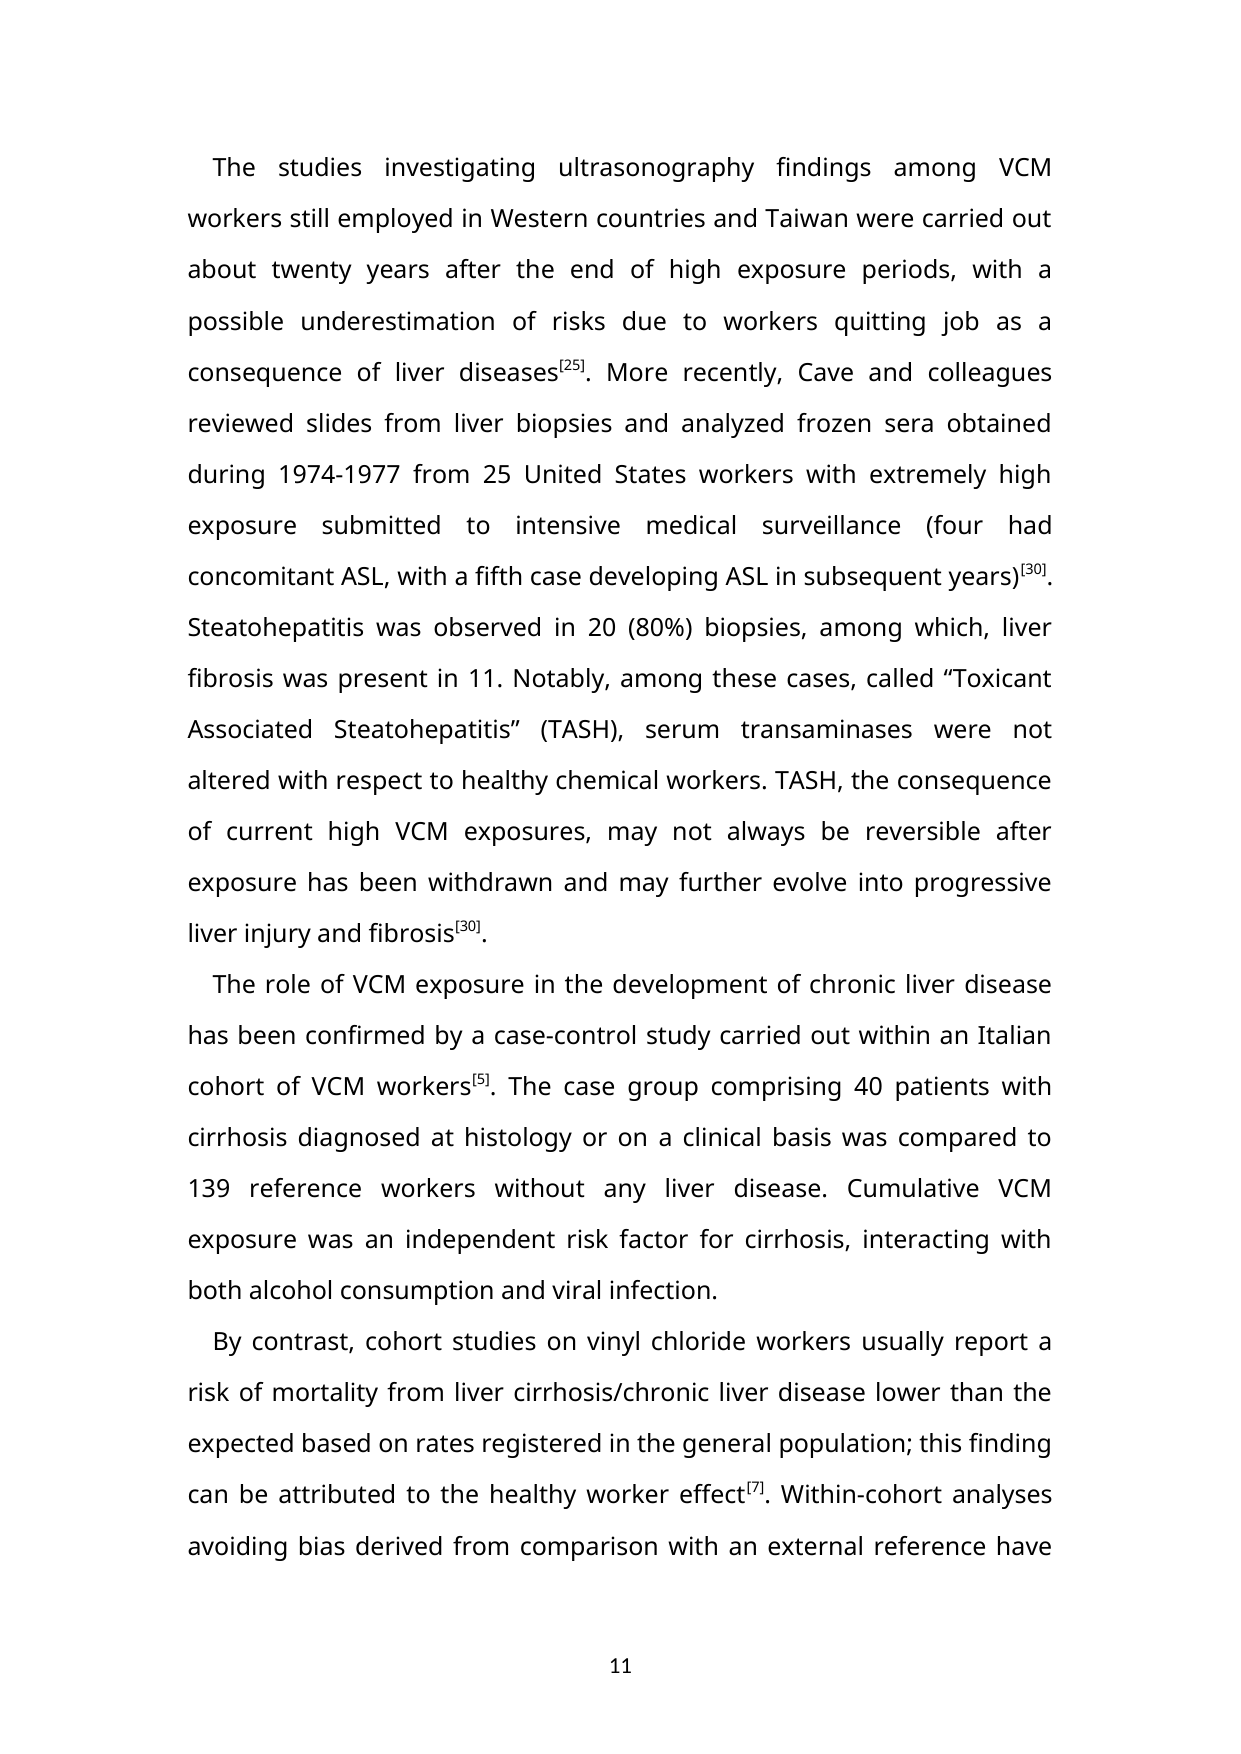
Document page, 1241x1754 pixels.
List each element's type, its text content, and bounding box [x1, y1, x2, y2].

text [187, 1324, 1053, 1562]
text The role of VCM exposure in the development of chronic liver disease has been confirmed by a case-control study carried out within an Italian cohort of VCM workers[5]. The case group comprising 40 patients with cirrhosis diagnosed at histology or on a clinical basis was compared to 139 reference workers without any liver disease. Cumulative VCM exposure was an independent risk factor for cirrhosis, interacting with both alcohol consumption and viral infection. [187, 967, 1053, 1307]
text The studies investigating ultrasonography findings among VCM workers still employed in Western countries and Taiwan were carried out about twenty years after the end of high exposure periods, with a possible underestimation of risks due to workers quitting job as a consequence of liver diseases[25]. More recently, Cave and colleagues reviewed slides from liver biopsies and analyzed frozen sera obtained during 1974-1977 from 25 United States workers with extremely high exposure submitted to intensive medical surveillance (four had concomitant ASL, with a fifth case developing ASL in subsequent years)[30]. Steatohepatitis was observed in 20 (80%) biopsies, among which, liver fibrosis was present in 11. Notably, among these cases, called “Toxicant Associated Steatohepatitis” (TASH), serum transaminases were not altered with respect to healthy chemical workers. TASH, the consequence of current high VCM exposures, may not always be reversible after exposure has been withdrawn and may further evolve into progressive liver injury and fibrosis[30]. [187, 150, 1053, 950]
